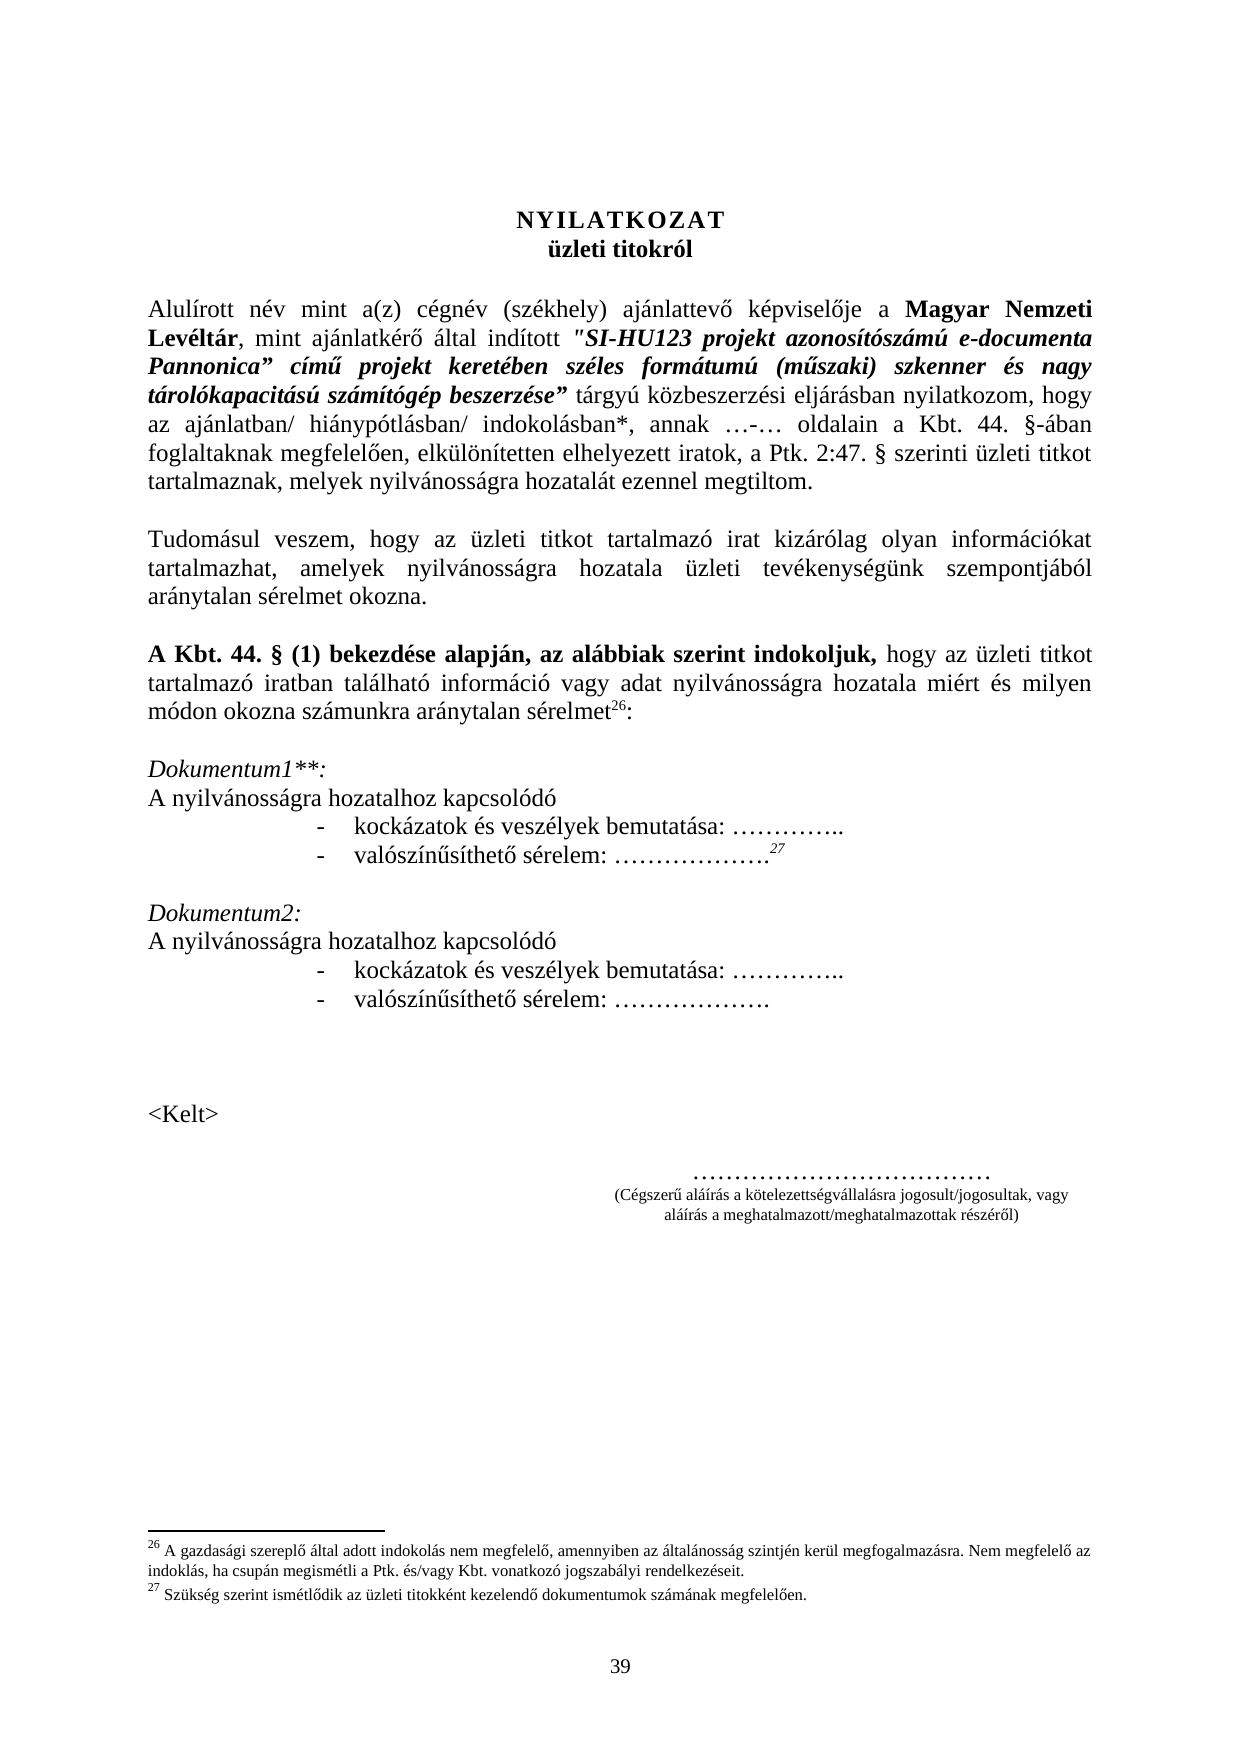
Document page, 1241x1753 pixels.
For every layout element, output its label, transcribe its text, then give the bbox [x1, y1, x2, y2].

text <Kelt> [148, 1099, 1093, 1128]
table_cell (Cégszerű aláírás a kötelezettségvállalásra jogosult/jogosultak, vagy aláírás a meghatalmazott/meghatalmazottak részéről) [591, 1185, 1093, 1252]
text Alulírott név mint a(z) cégnév (székhely) ajánlattevő képviselője a Magyar Nemzeti Levéltár, mint ajánlatkérő által indított "SI-HU123 projekt azonosítószámú e-documenta Pannonica” című projekt keretében széles formátumú (műszaki) szkenner és nagy tárolókapacitású számítógép beszerzése” tárgyú közbeszerzési eljárásban nyilatkozom, hogy az ajánlatban/ hiánypótlásban/ indokolásban*, annak …-… oldalain a Kbt. 44. §-ában foglaltaknak megfelelően, elkülönítetten elhelyezett iratok, a Ptk. 2:47. § szerinti üzleti titkot tartalmaznak, melyek nyilvánosságra hozatalát ezennel megtiltom. [148, 294, 1093, 495]
text üzleti titokról [148, 234, 1093, 263]
text A nyilvánosságra hozatalhoz kapcsolódó [148, 783, 1093, 811]
text Tudomásul veszem, hogy az üzleti titkot tartalmazó irat kizárólag olyan információkat tartalmazhat, amelyek nyilvánosságra hozatala üzleti tevékenységünk szempontjából aránytalan sérelmet okozna. [148, 524, 1093, 610]
list kockázatok és veszélyek bemutatása: ………….. [316, 811, 1093, 840]
text nyilatkozat [148, 205, 1093, 234]
text A nyilvánosságra hozatalhoz kapcsolódó [148, 926, 1093, 955]
list valószínűsíthető sérelem: ………………. [316, 840, 1093, 869]
text Dokumentum2: [148, 898, 1093, 926]
list kockázatok és veszélyek bemutatása: ………….. [316, 955, 1093, 984]
list valószínűsíthető sérelem: ………………. [316, 984, 1093, 1013]
text A Kbt. 44. § (1) bekezdése alapján, az alábbiak szerint indokoljuk, hogy az üzleti titkot tartalmazó iratban található információ vagy adat nyilvánosságra hozatala miért és milyen módon okozna számunkra aránytalan sérelmet: [148, 639, 1093, 725]
text Dokumentum1**: [148, 754, 1093, 783]
table_header ……………………………… [591, 1156, 1093, 1185]
